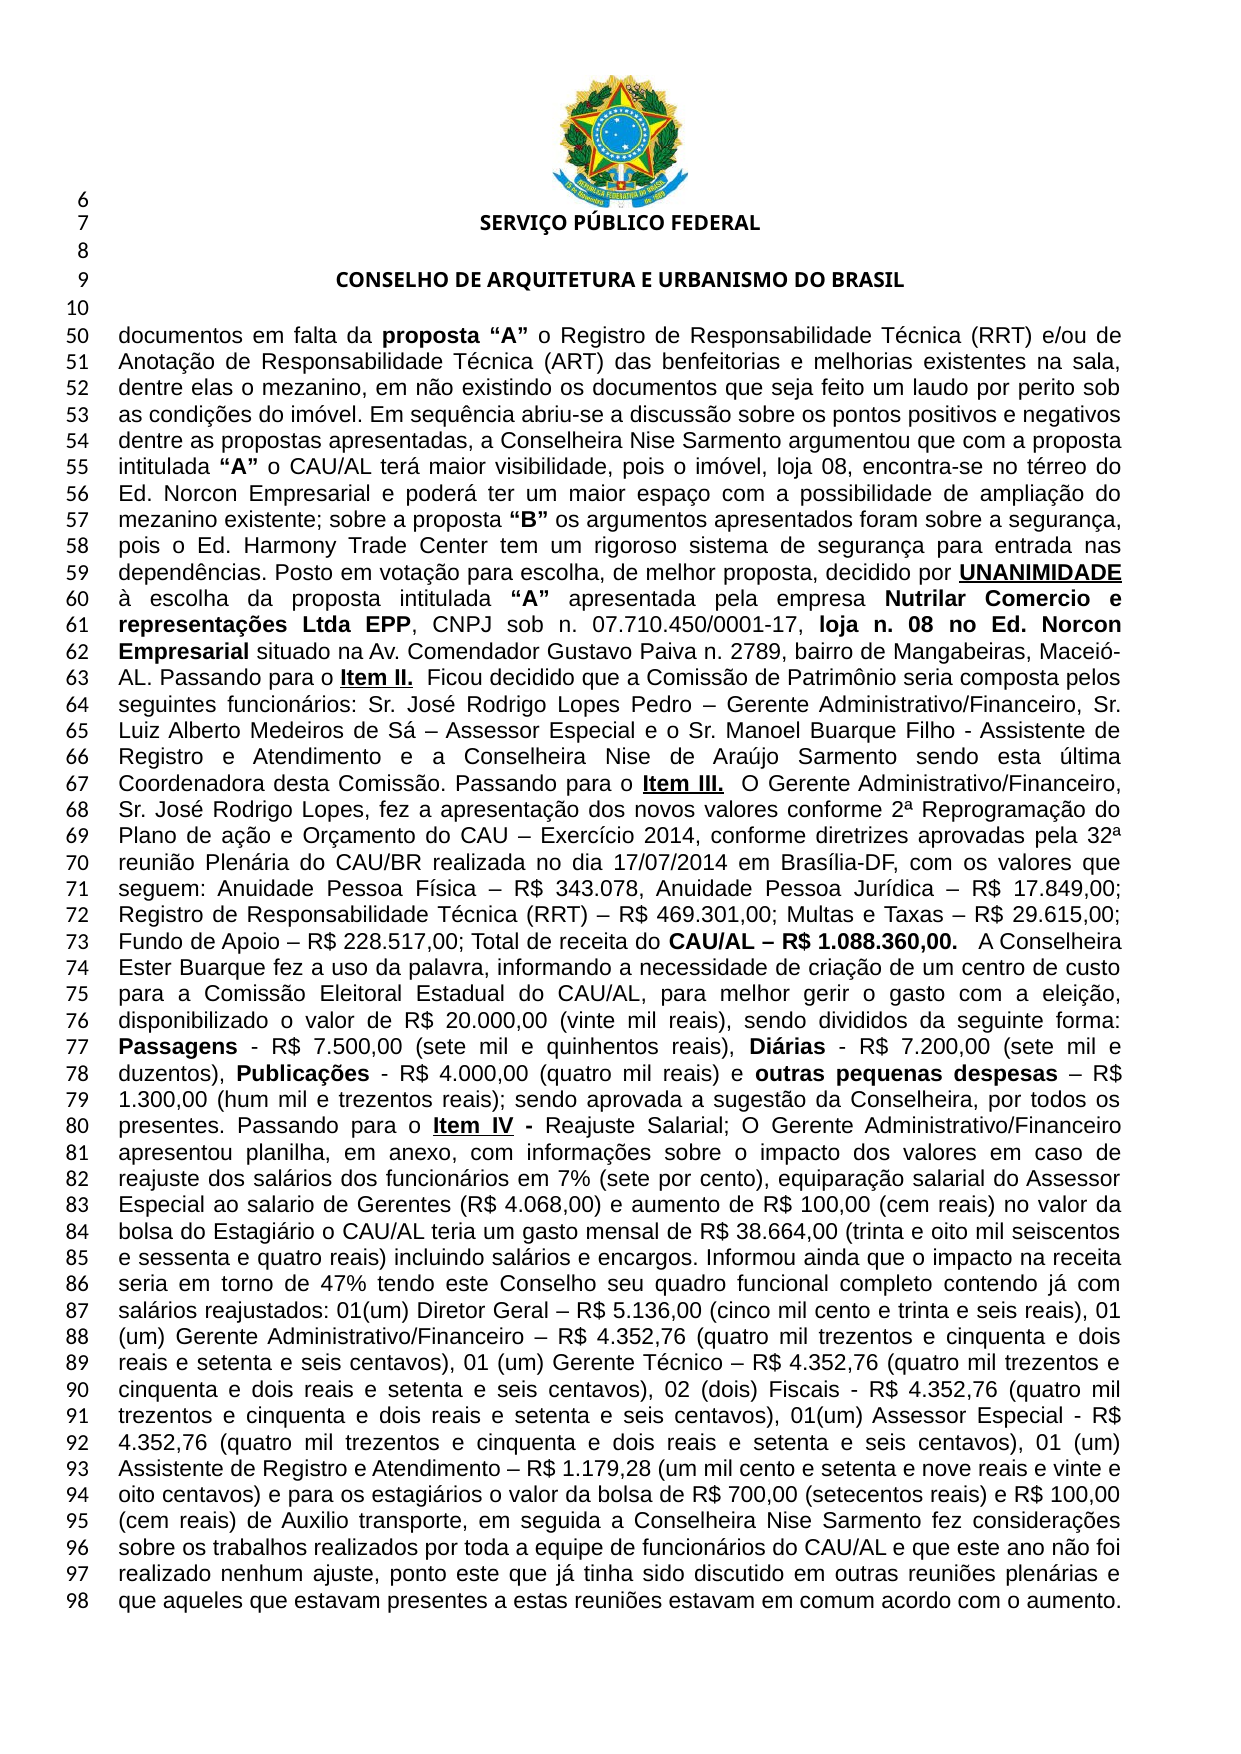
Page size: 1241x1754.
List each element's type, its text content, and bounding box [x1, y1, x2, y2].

picture [552, 75, 689, 208]
